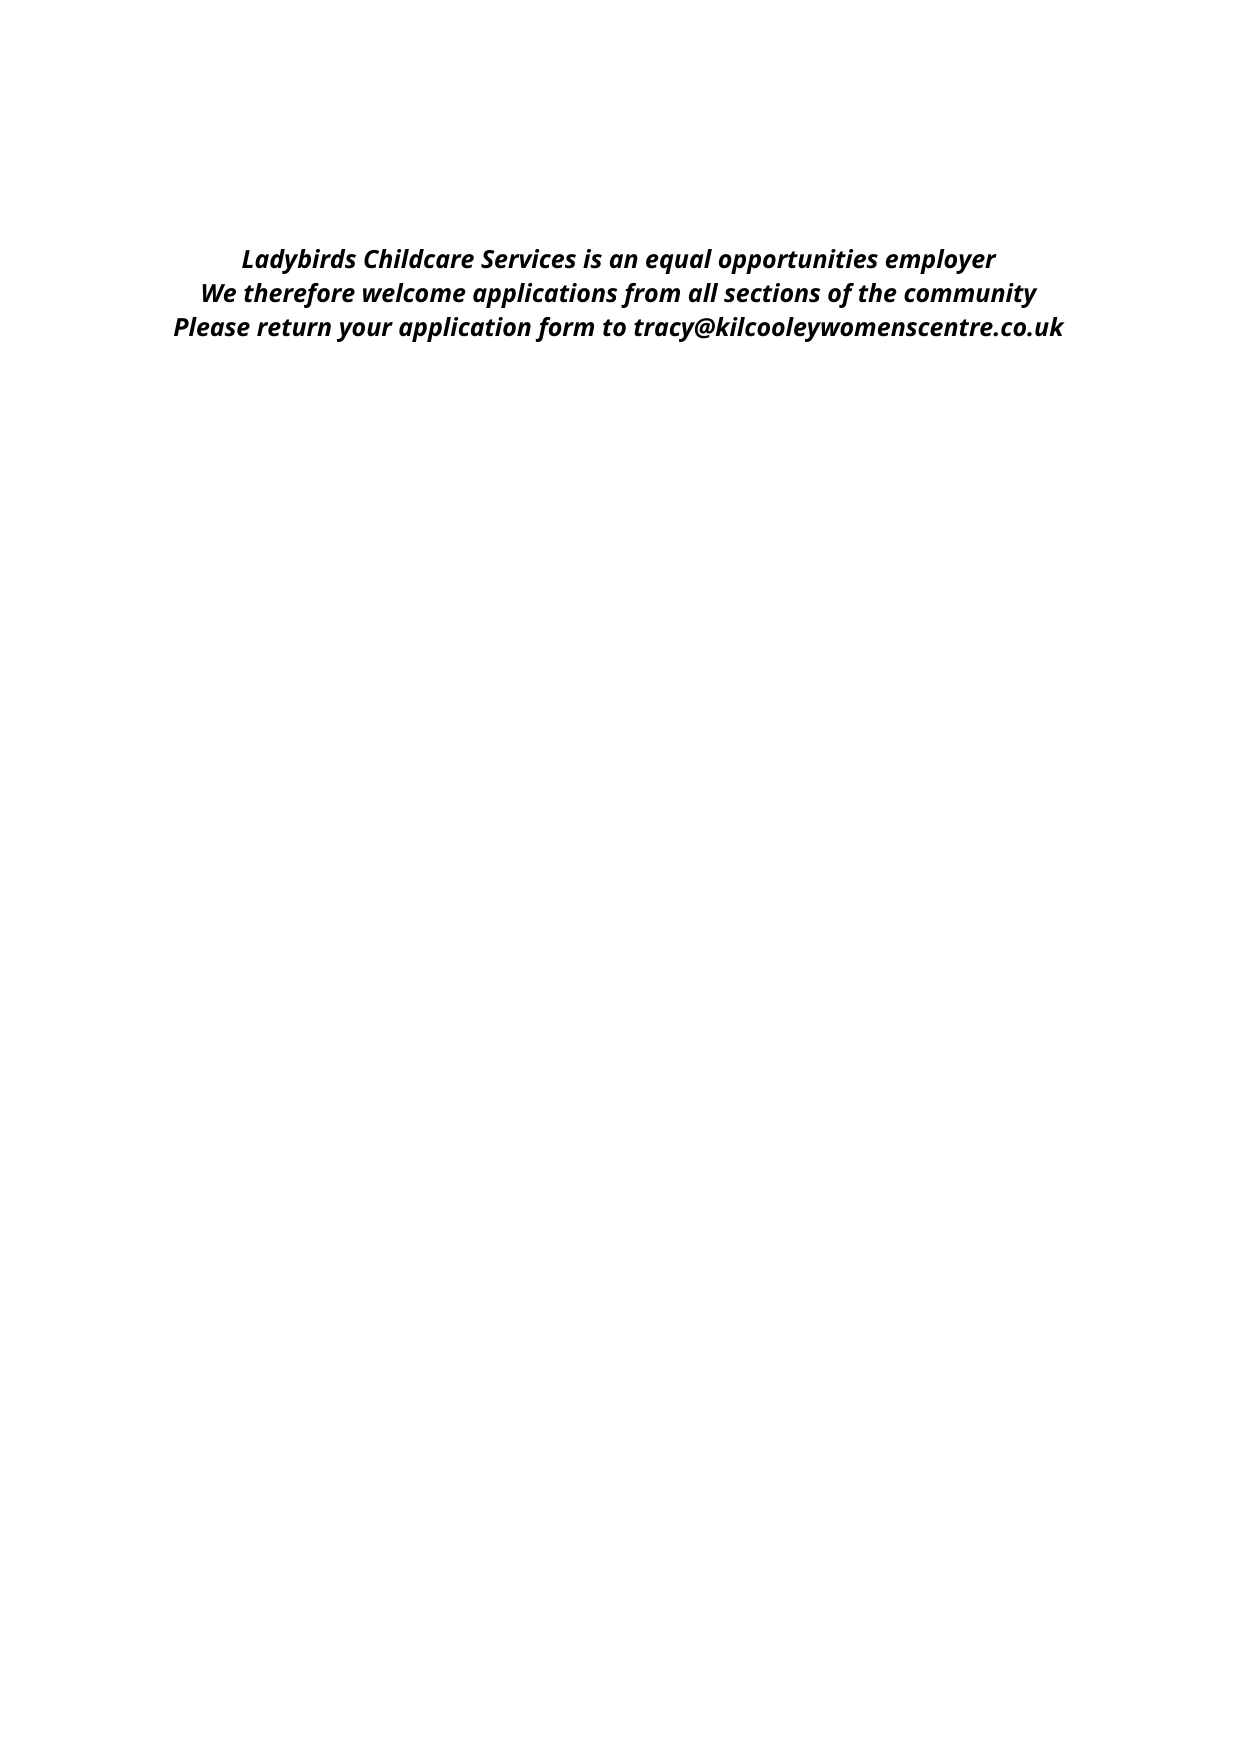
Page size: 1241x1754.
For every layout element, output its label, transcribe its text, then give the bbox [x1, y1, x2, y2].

text Ladybirds Childcare Services is an equal opportunities employer [150, 242, 1090, 276]
text Please return your application form to tracy@kilcooleywomenscentre.co.uk [150, 310, 1090, 344]
text We therefore welcome applications from all sections of the community [150, 276, 1090, 310]
